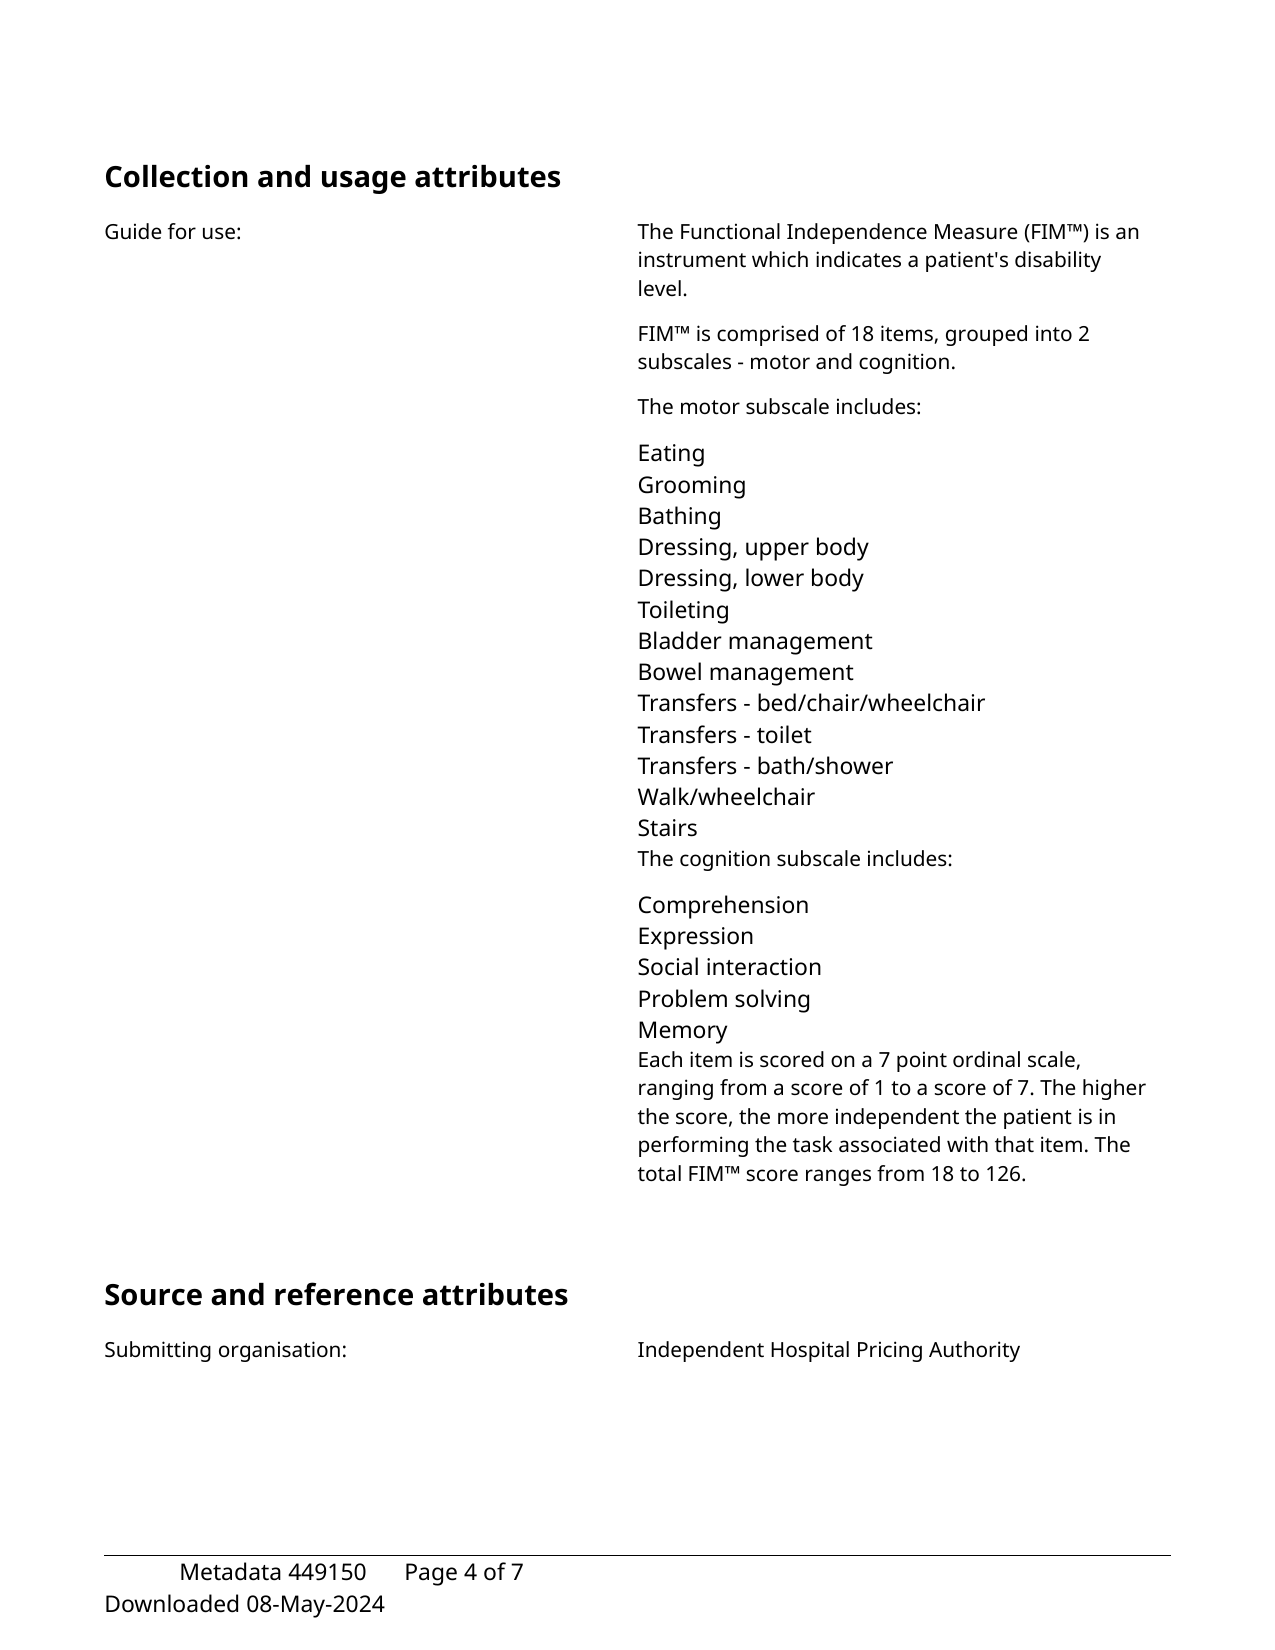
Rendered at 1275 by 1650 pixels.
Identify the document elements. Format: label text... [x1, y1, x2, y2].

table_header Source and reference attributes [93, 1229, 1159, 1325]
table_cell Submitting organisation: [93, 1325, 626, 1405]
table_header Collection and usage attributes [93, 110, 1159, 206]
table_cell Guide for use: [93, 206, 626, 1198]
table_cell Independent Hospital Pricing Authority [626, 1325, 1159, 1405]
table_cell The Functional Independence Measure (FIM™) is an instrument which indicates a patient's disability level. FIM™ is comprised of 18 items, grouped into 2 subscales - motor and cognition. The motor subscale includes: Eating Grooming Bathing Dressing, upper body Dressing, lower body Toileting Bladder management Bowel management Transfers - bed/chair/wheelchair Transfers - toilet Transfers - bath/shower Walk/wheelchair Stairs The cognition subscale includes: Comprehension Expression Social interaction Problem solving Memory Each item is scored on a 7 point ordinal scale, ranging from a score of 1 to a score of 7. The higher the score, the more independent the patient is in performing the task associated with that item. The total FIM™ score ranges from 18 to 126. [626, 206, 1159, 1198]
